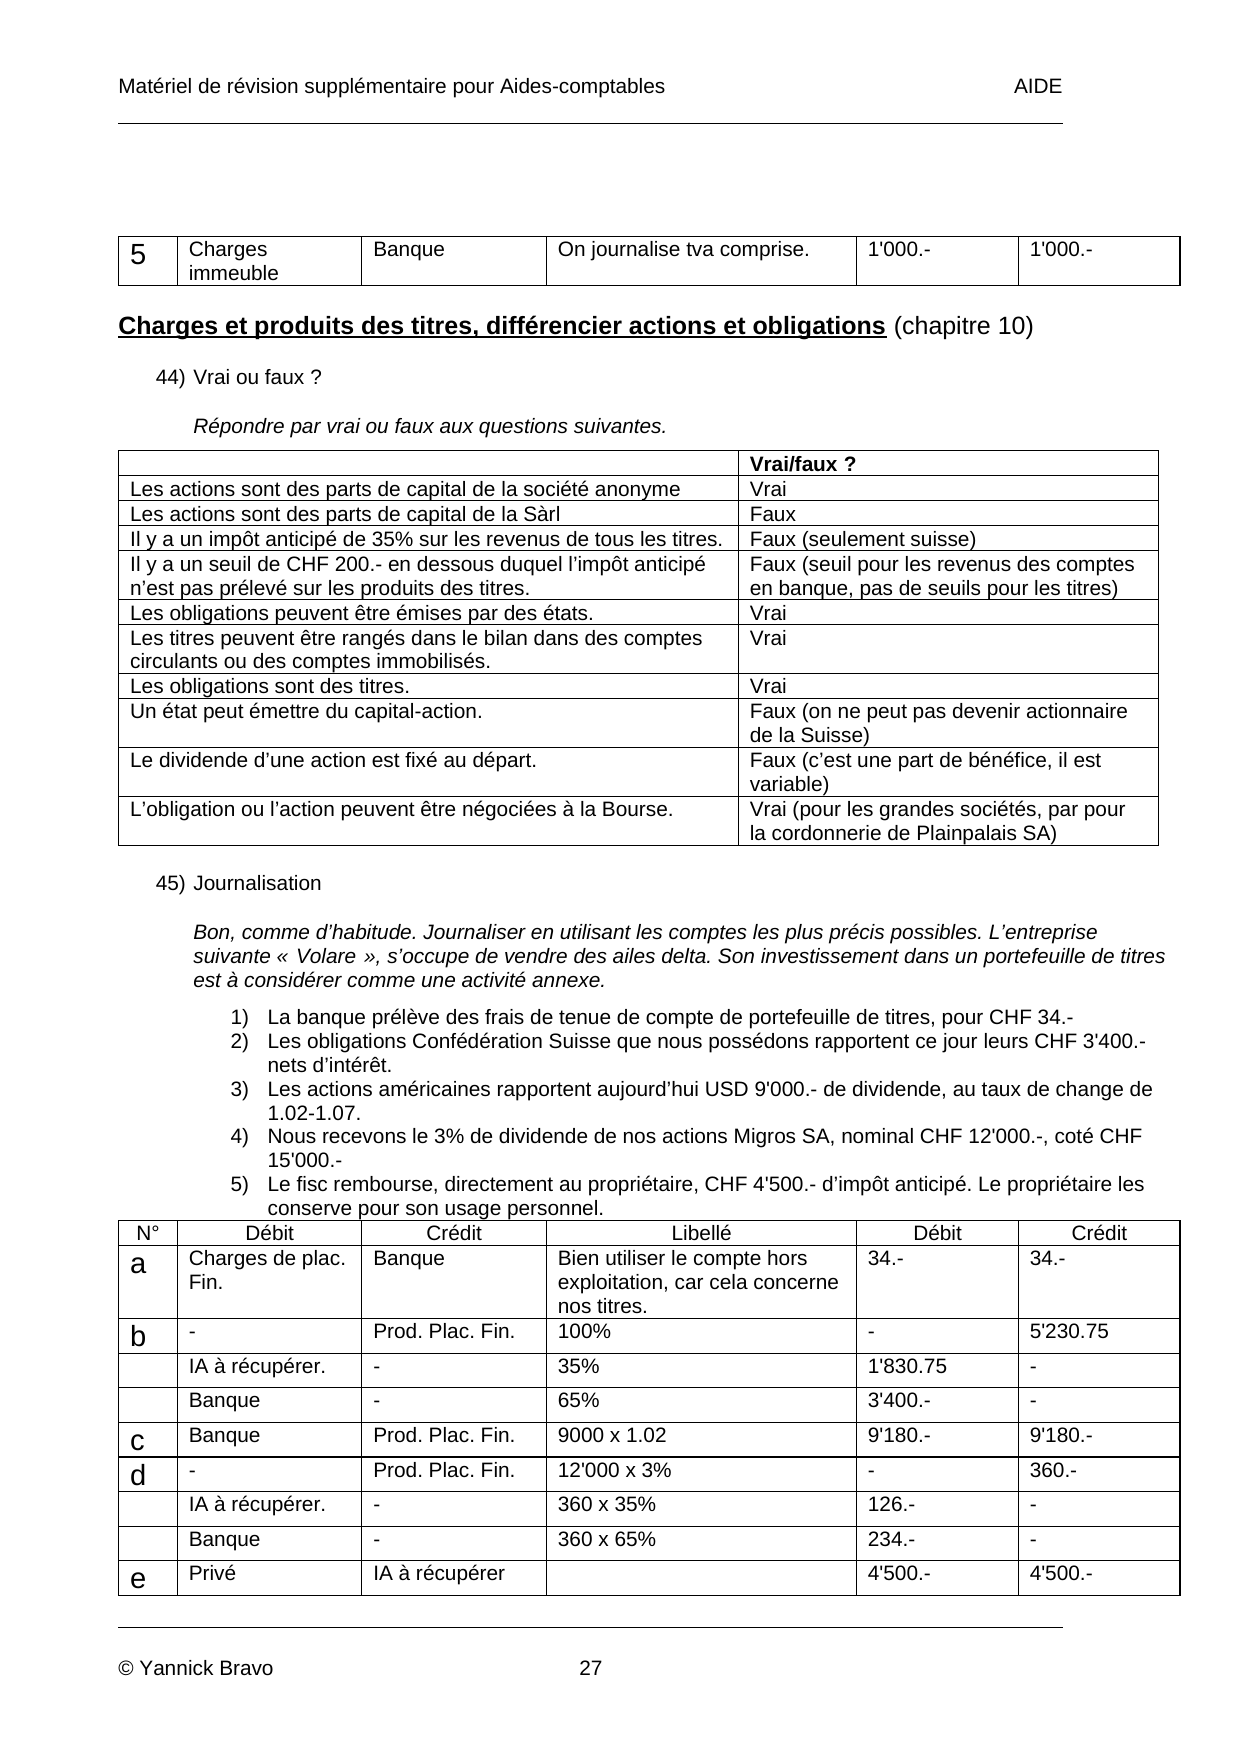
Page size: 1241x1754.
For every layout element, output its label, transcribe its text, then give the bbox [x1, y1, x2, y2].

table_cell Charges de plac. Fin. [178, 1246, 361, 1318]
table_cell Banque [178, 1423, 361, 1456]
table_cell 9'180.- [1019, 1423, 1179, 1456]
table_cell 360 x 35% [547, 1492, 856, 1526]
list Bon, comme d’habitude. Journaliser en utilisant les comptes les plus précis possibles. L’entreprise suivante « Volare », s’occupe de vendre des ailes delta. Son investissement dans un portefeuille de titres est à considérer comme une activité annexe. [193, 920, 1181, 992]
table_cell Privé [178, 1561, 361, 1595]
table_cell Banque [362, 1246, 546, 1318]
table_cell Les obligations sont des titres. [119, 674, 738, 698]
text Charges et produits des titres, différencier actions et obligations (chapitre 10) [118, 311, 1181, 340]
table_cell Le dividende d’une action est fixé au départ. [119, 748, 738, 796]
table_cell - [362, 1492, 546, 1526]
table_cell IA à récupérer. [178, 1492, 361, 1526]
table_cell a [119, 1246, 177, 1318]
table_cell 1'830.75 [857, 1354, 1018, 1387]
table_cell Prod. Plac. Fin. [362, 1319, 546, 1353]
table_cell IA à récupérer. [178, 1354, 361, 1387]
table_cell Un état peut émettre du capital-action. [119, 699, 738, 747]
table_cell Charges immeuble [178, 237, 361, 285]
table_cell [119, 1492, 177, 1526]
table_cell 12'000 x 3% [547, 1458, 856, 1491]
table_cell b [119, 1319, 177, 1353]
table_cell 1'000.- [857, 237, 1018, 285]
table_cell Faux (on ne peut pas devenir actionnaire de la Suisse) [739, 699, 1158, 747]
table_cell - [362, 1388, 546, 1422]
table_cell [119, 1354, 177, 1387]
table_cell 9'180.- [857, 1423, 1018, 1456]
list Les obligations Confédération Suisse que nous possédons rapportent ce jour leurs CHF 3'400.- nets d’intérêt. [230, 1028, 1181, 1076]
table_cell - [857, 1458, 1018, 1491]
table_cell 3'400.- [857, 1388, 1018, 1422]
table_cell - [1019, 1388, 1179, 1422]
table_cell Vrai (pour les grandes sociétés, par pour la cordonnerie de Plainpalais SA) [739, 797, 1158, 845]
table_cell d [119, 1458, 177, 1491]
table_header [119, 451, 738, 475]
table_cell Bien utiliser le compte hors exploitation, car cela concerne nos titres. [547, 1246, 856, 1318]
table_cell Vrai [739, 625, 1158, 673]
table_cell - [178, 1319, 361, 1353]
table_cell e [119, 1561, 177, 1595]
table_cell Vrai [739, 674, 1158, 698]
table_cell Faux (seuil pour les revenus des comptes en banque, pas de seuils pour les titres) [739, 551, 1158, 599]
table_cell Prod. Plac. Fin. [362, 1423, 546, 1456]
list Le fisc rembourse, directement au propriétaire, CHF 4'500.- d’impôt anticipé. Le propriétaire les conserve pour son usage personnel. [230, 1172, 1181, 1220]
list Vrai ou faux ? [156, 365, 1181, 389]
table_cell - [1019, 1527, 1179, 1560]
table_cell 65% [547, 1388, 856, 1422]
list Les actions américaines rapportent aujourd’hui USD 9'000.- de dividende, au taux de change de 1.02-1.07. [230, 1076, 1181, 1124]
table_cell On journalise tva comprise. [547, 237, 856, 285]
table_cell 1'000.- [1019, 237, 1179, 285]
table_header Crédit [362, 1221, 546, 1245]
table_cell [119, 1388, 177, 1422]
table_cell - [1019, 1492, 1179, 1526]
table_cell 4'500.- [1019, 1561, 1179, 1595]
table_cell Banque [178, 1527, 361, 1560]
table_header Débit [178, 1221, 361, 1245]
table_cell Vrai [739, 476, 1158, 500]
table_cell L’obligation ou l’action peuvent être négociées à la Bourse. [119, 797, 738, 845]
table_cell - [1019, 1354, 1179, 1387]
list Journalisation [156, 871, 1181, 895]
list Répondre par vrai ou faux aux questions suivantes. [193, 414, 1181, 438]
table_cell [119, 1527, 177, 1560]
table_cell 5 [119, 237, 177, 285]
table_cell 34.- [857, 1246, 1018, 1318]
table_cell Les actions sont des parts de capital de la Sàrl [119, 501, 738, 525]
table_cell Banque [362, 237, 546, 285]
table_cell 234.- [857, 1527, 1018, 1560]
table_cell [547, 1561, 856, 1595]
table_cell 9000 x 1.02 [547, 1423, 856, 1456]
table_cell Faux (seulement suisse) [739, 526, 1158, 550]
table_cell Il y a un impôt anticipé de 35% sur les revenus de tous les titres. [119, 526, 738, 550]
table_cell 4'500.- [857, 1561, 1018, 1595]
list Nous recevons le 3% de dividende de nos actions Migros SA, nominal CHF 12'000.-, coté CHF 15'000.- [230, 1124, 1181, 1172]
table_cell 100% [547, 1319, 856, 1353]
table_cell Les titres peuvent être rangés dans le bilan dans des comptes circulants ou des comptes immobilisés. [119, 625, 738, 673]
table_header Vrai/faux ? [739, 451, 1158, 475]
table_cell Les actions sont des parts de capital de la société anonyme [119, 476, 738, 500]
table_cell IA à récupérer [362, 1561, 546, 1595]
table_cell c [119, 1423, 177, 1456]
table_cell - [178, 1458, 361, 1491]
table_header Libellé [547, 1221, 856, 1245]
table_cell Faux [739, 501, 1158, 525]
table_cell 360 x 65% [547, 1527, 856, 1560]
table_cell 126.- [857, 1492, 1018, 1526]
table_cell - [857, 1319, 1018, 1353]
table_cell 5'230.75 [1019, 1319, 1179, 1353]
table_cell Il y a un seuil de CHF 200.- en dessous duquel l’impôt anticipé n’est pas prélevé sur les produits des titres. [119, 551, 738, 599]
table_cell Faux (c’est une part de bénéfice, il est variable) [739, 748, 1158, 796]
table_header Débit [857, 1221, 1018, 1245]
table_header N° [119, 1221, 177, 1245]
table_cell Prod. Plac. Fin. [362, 1458, 546, 1491]
list La banque prélève des frais de tenue de compte de portefeuille de titres, pour CHF 34.- [230, 1004, 1181, 1028]
table_cell 35% [547, 1354, 856, 1387]
table_cell 360.- [1019, 1458, 1179, 1491]
table_cell Vrai [739, 600, 1158, 624]
table_cell 34.- [1019, 1246, 1179, 1318]
table_cell - [362, 1527, 546, 1560]
table_header Crédit [1019, 1221, 1179, 1245]
table_cell Les obligations peuvent être émises par des états. [119, 600, 738, 624]
table_cell - [362, 1354, 546, 1387]
table_cell Banque [178, 1388, 361, 1422]
